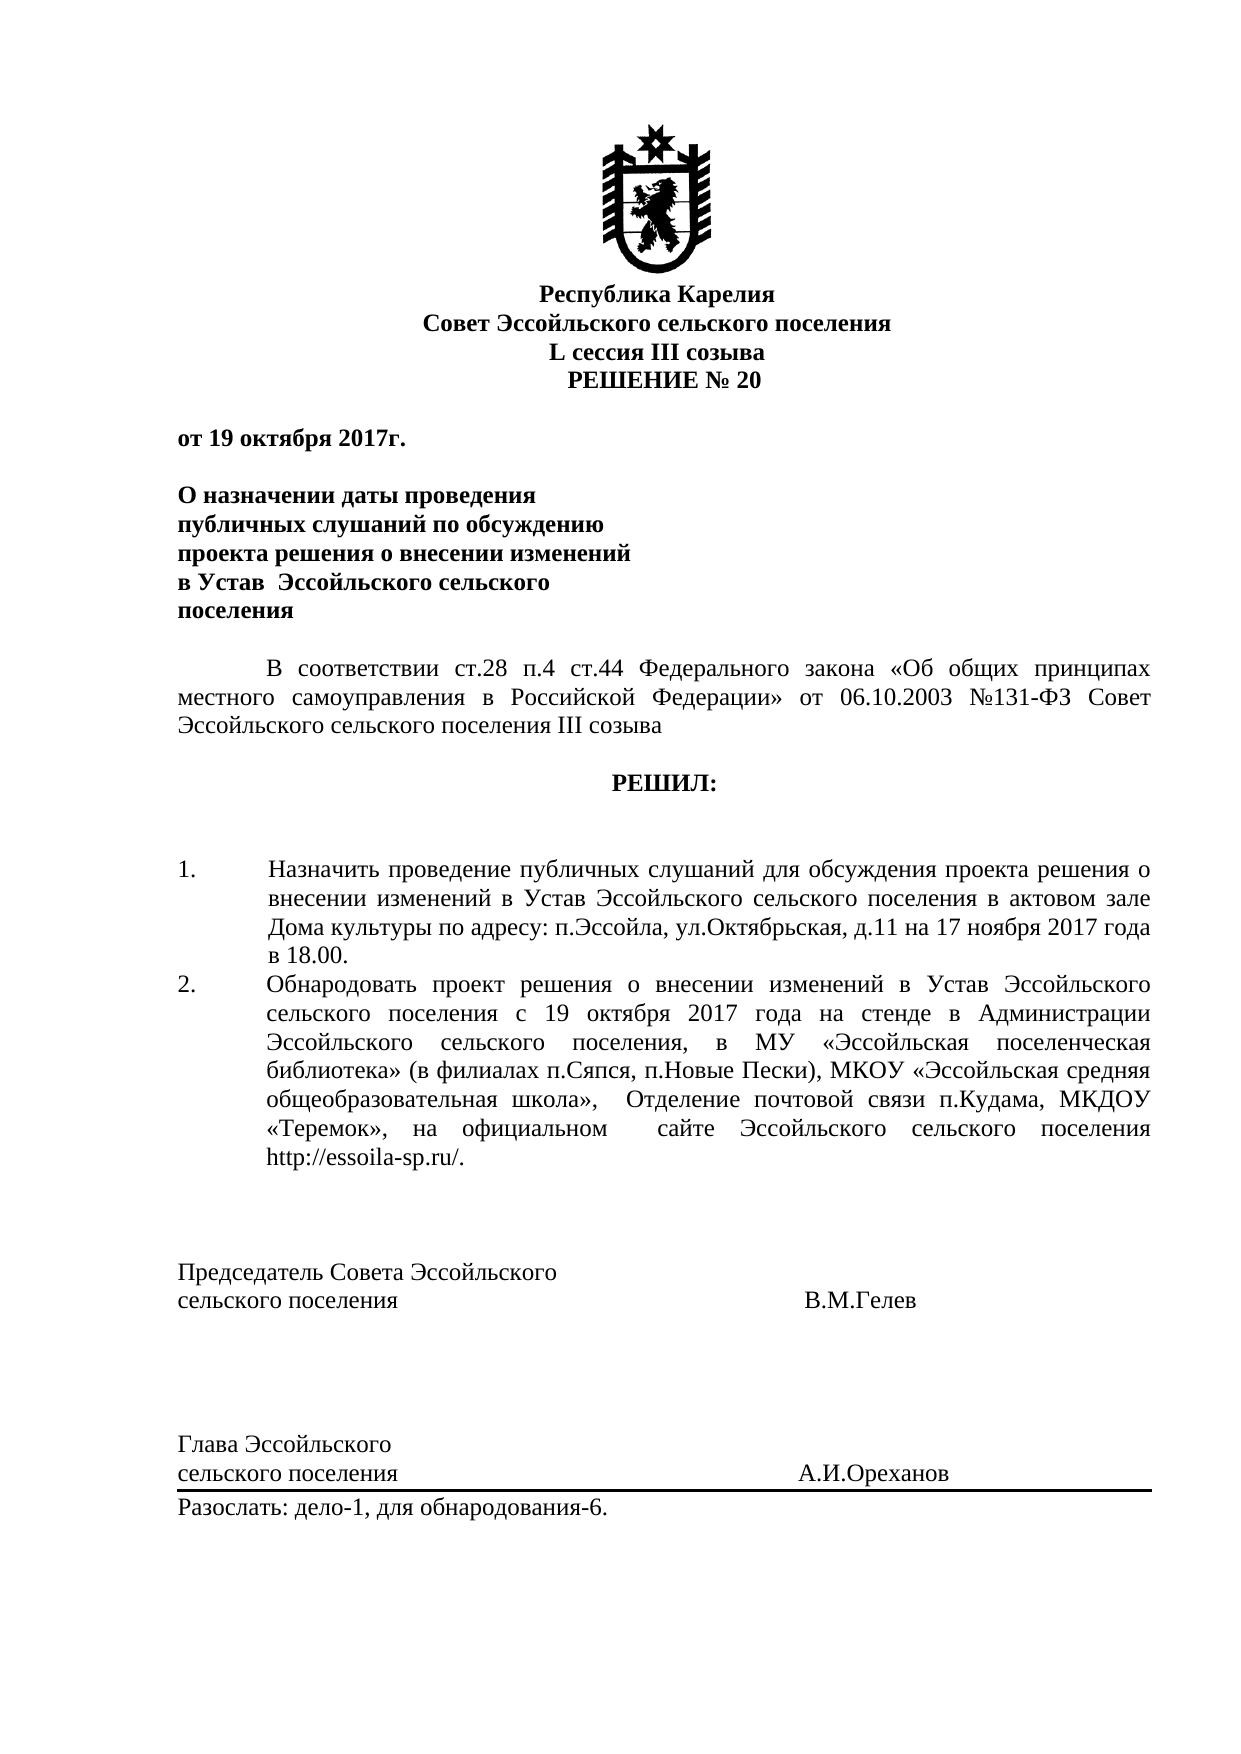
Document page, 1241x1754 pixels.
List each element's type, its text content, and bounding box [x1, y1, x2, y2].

text Республика Карелия [252, 279, 1062, 308]
text публичных слушаний по обсуждению [177, 509, 1152, 538]
text поселения [177, 595, 1152, 624]
picture [596, 118, 718, 280]
text Совет Эссойльского сельского поселения [252, 308, 1062, 337]
text сельского поселения А.И.Ореханов [177, 1458, 1152, 1489]
text РЕШЕНИЕ № 20 [177, 176, 1152, 394]
text сельского поселения В.М.Гелев [140, 1285, 1152, 1314]
list Назначить проведение публичных слушаний для обсуждения проекта решения о внесении изменений в Устав Эссойльского сельского поселения в актовом зале Дома культуры по адресу: п.Эссойла, ул.Октябрьская, д.11 на 17 ноября 2017 года в 18.00. [177, 854, 1152, 969]
text Разослать: дело-1, для обнародования-6. [177, 1492, 1152, 1521]
text от 19 октября 2017г. [177, 423, 1152, 452]
text Председатель Совета Эссойльского [140, 1257, 1152, 1285]
text L сессия III созыва [252, 337, 1062, 365]
text 2. Обнародовать проект решения о внесении изменений в Устав Эссойльского сельского поселения с 19 октября 2017 года на стенде в Администрации Эссойльского сельского поселения, в МУ «Эссойльская поселенческая библиотека» (в филиалах п.Сяпся, п.Новые Пески), МКОУ «Эссойльская средняя общеобразовательная школа», Отделение почтовой связи п.Кудама, МКДОУ «Теремок», на официальном сайте Эссойльского сельского поселения http://essoila-sp.ru/. [177, 969, 1152, 1170]
text О назначении даты проведения [177, 480, 1152, 509]
text Глава Эссойльского [177, 1429, 1152, 1458]
text РЕШИЛ: [177, 768, 1152, 797]
text проекта решения о внесении изменений [177, 538, 1152, 567]
text в Устав Эссойльского сельского [177, 567, 1152, 595]
text В соответствии ст.28 п.4 ст.44 Федерального закона «Об общих принципах местного самоуправления в Российской Федерации» от 06.10.2003 №131-ФЗ Совет Эссойльского сельского поселения ІІI созыва [177, 653, 1152, 739]
